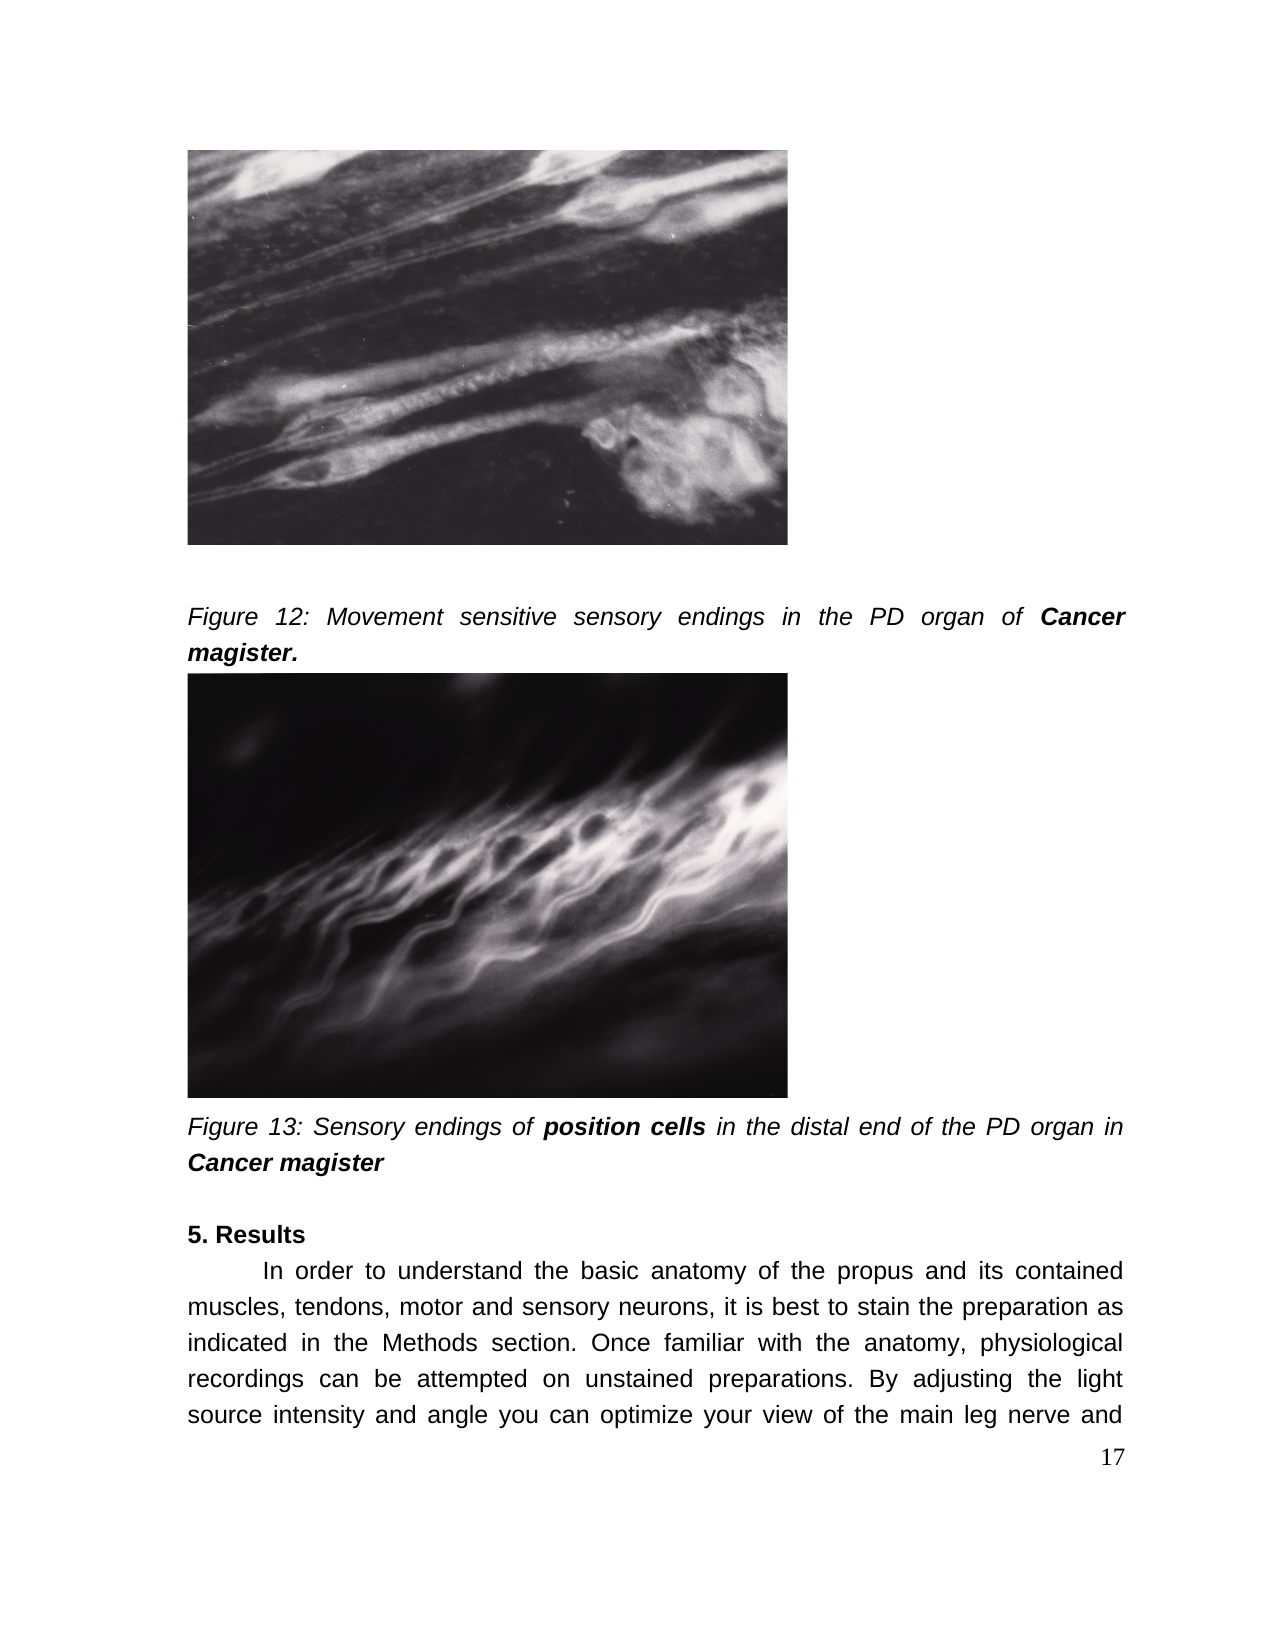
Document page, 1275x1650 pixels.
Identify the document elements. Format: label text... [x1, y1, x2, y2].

text Figure 13: Sensory endings of position cells in the distal end of the PD organ in Cancer magister [187, 1112, 1125, 1177]
picture [187, 673, 788, 1098]
text Figure 12: Movement sensitive sensory endings in the PD organ of Cancer magister. [187, 602, 1125, 666]
picture [187, 150, 788, 545]
text 5. Results [187, 1220, 1125, 1249]
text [187, 1256, 1125, 1429]
